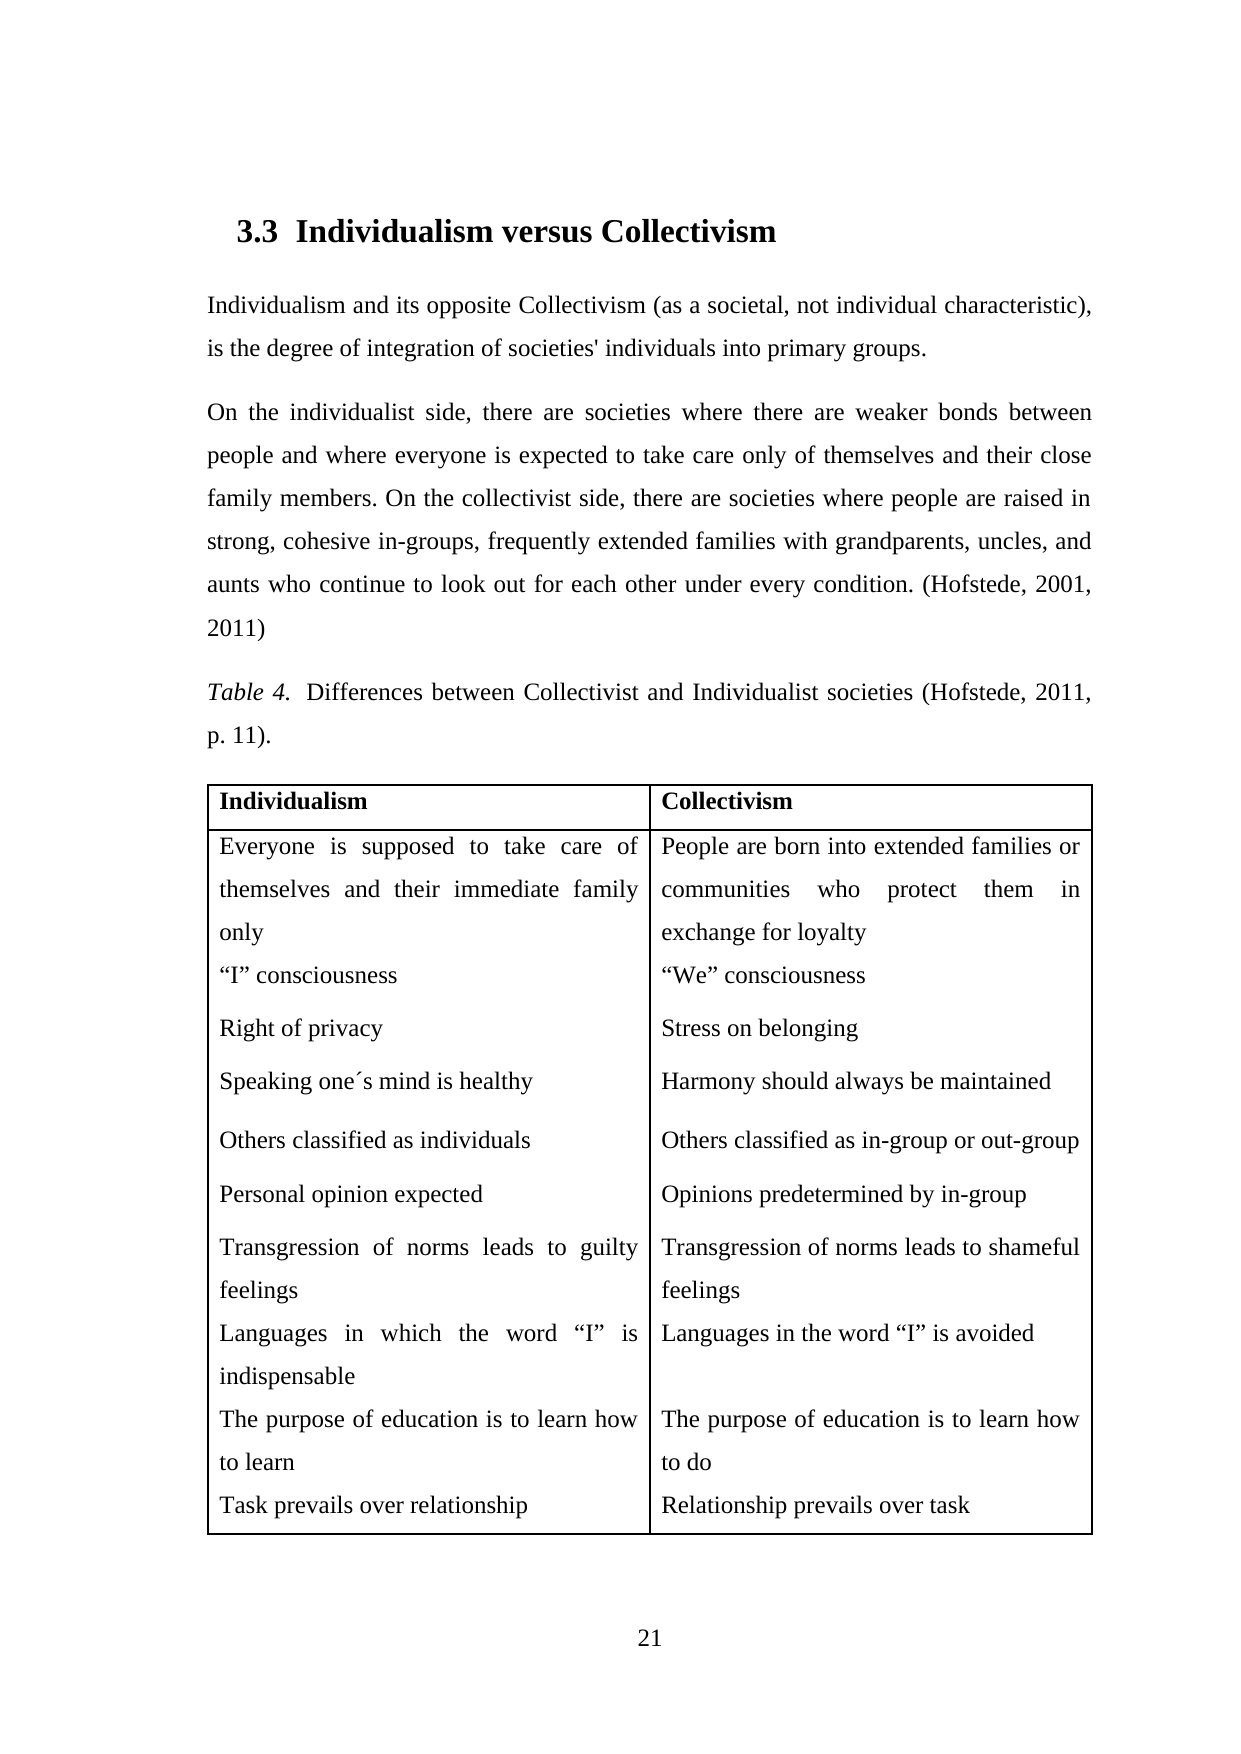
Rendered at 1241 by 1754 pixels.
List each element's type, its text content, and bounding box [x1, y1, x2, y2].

table_cell Opinions predetermined by in-group [651, 1179, 1091, 1232]
table_cell Speaking one´s mind is healthy [209, 1066, 649, 1126]
table_cell Relationship prevails over task [651, 1490, 1091, 1533]
table_cell Others classified as individuals [209, 1126, 649, 1179]
table_cell Everyone is supposed to take care of themselves and their immediate family only [209, 831, 649, 960]
table_cell The purpose of education is to learn how to do [651, 1404, 1091, 1490]
table_cell Transgression of norms leads to guilty feelings [209, 1232, 649, 1318]
table_cell Others classified as in-group or out-group [651, 1126, 1091, 1179]
text Individualism and its opposite Collectivism (as a societal, not individual characteristic), is the degree of integration of societies' individuals into primary groups. [207, 290, 1092, 362]
table_cell Personal opinion expected [209, 1179, 649, 1232]
table_cell Languages in which the word “I” is indispensable [209, 1318, 649, 1404]
table_cell “We” consciousness [651, 960, 1091, 1013]
table_cell Transgression of norms leads to shameful feelings [651, 1232, 1091, 1318]
table_cell The purpose of education is to learn how to learn [209, 1404, 649, 1490]
text Table 4. Differences between Collectivist and Individualist societies (Hofstede, 2011, p. 11). [207, 677, 1092, 748]
table_header Individualism [209, 786, 649, 829]
table_cell People are born into extended families or communities who protect them in exchange for loyalty [651, 831, 1091, 960]
table_cell Harmony should always be maintained [651, 1066, 1091, 1126]
table_cell Languages in the word “I” is avoided [651, 1318, 1091, 1404]
table_cell “I” consciousness [209, 960, 649, 1013]
table_cell Stress on belonging [651, 1013, 1091, 1066]
table_header Collectivism [651, 786, 1091, 829]
text On the individualist side, there are societies where there are weaker bonds between people and where everyone is expected to take care only of themselves and their close family members. On the collectivist side, there are societies where people are raised in strong, cohesive in-groups, frequently extended families with grandparents, uncles, and aunts who continue to look out for each other under every condition. (Hofstede, 2001, 2011) [207, 397, 1092, 641]
list Individualism versus Collectivism [236, 212, 1092, 250]
table_cell Task prevails over relationship [209, 1490, 649, 1533]
table_cell Right of privacy [209, 1013, 649, 1066]
